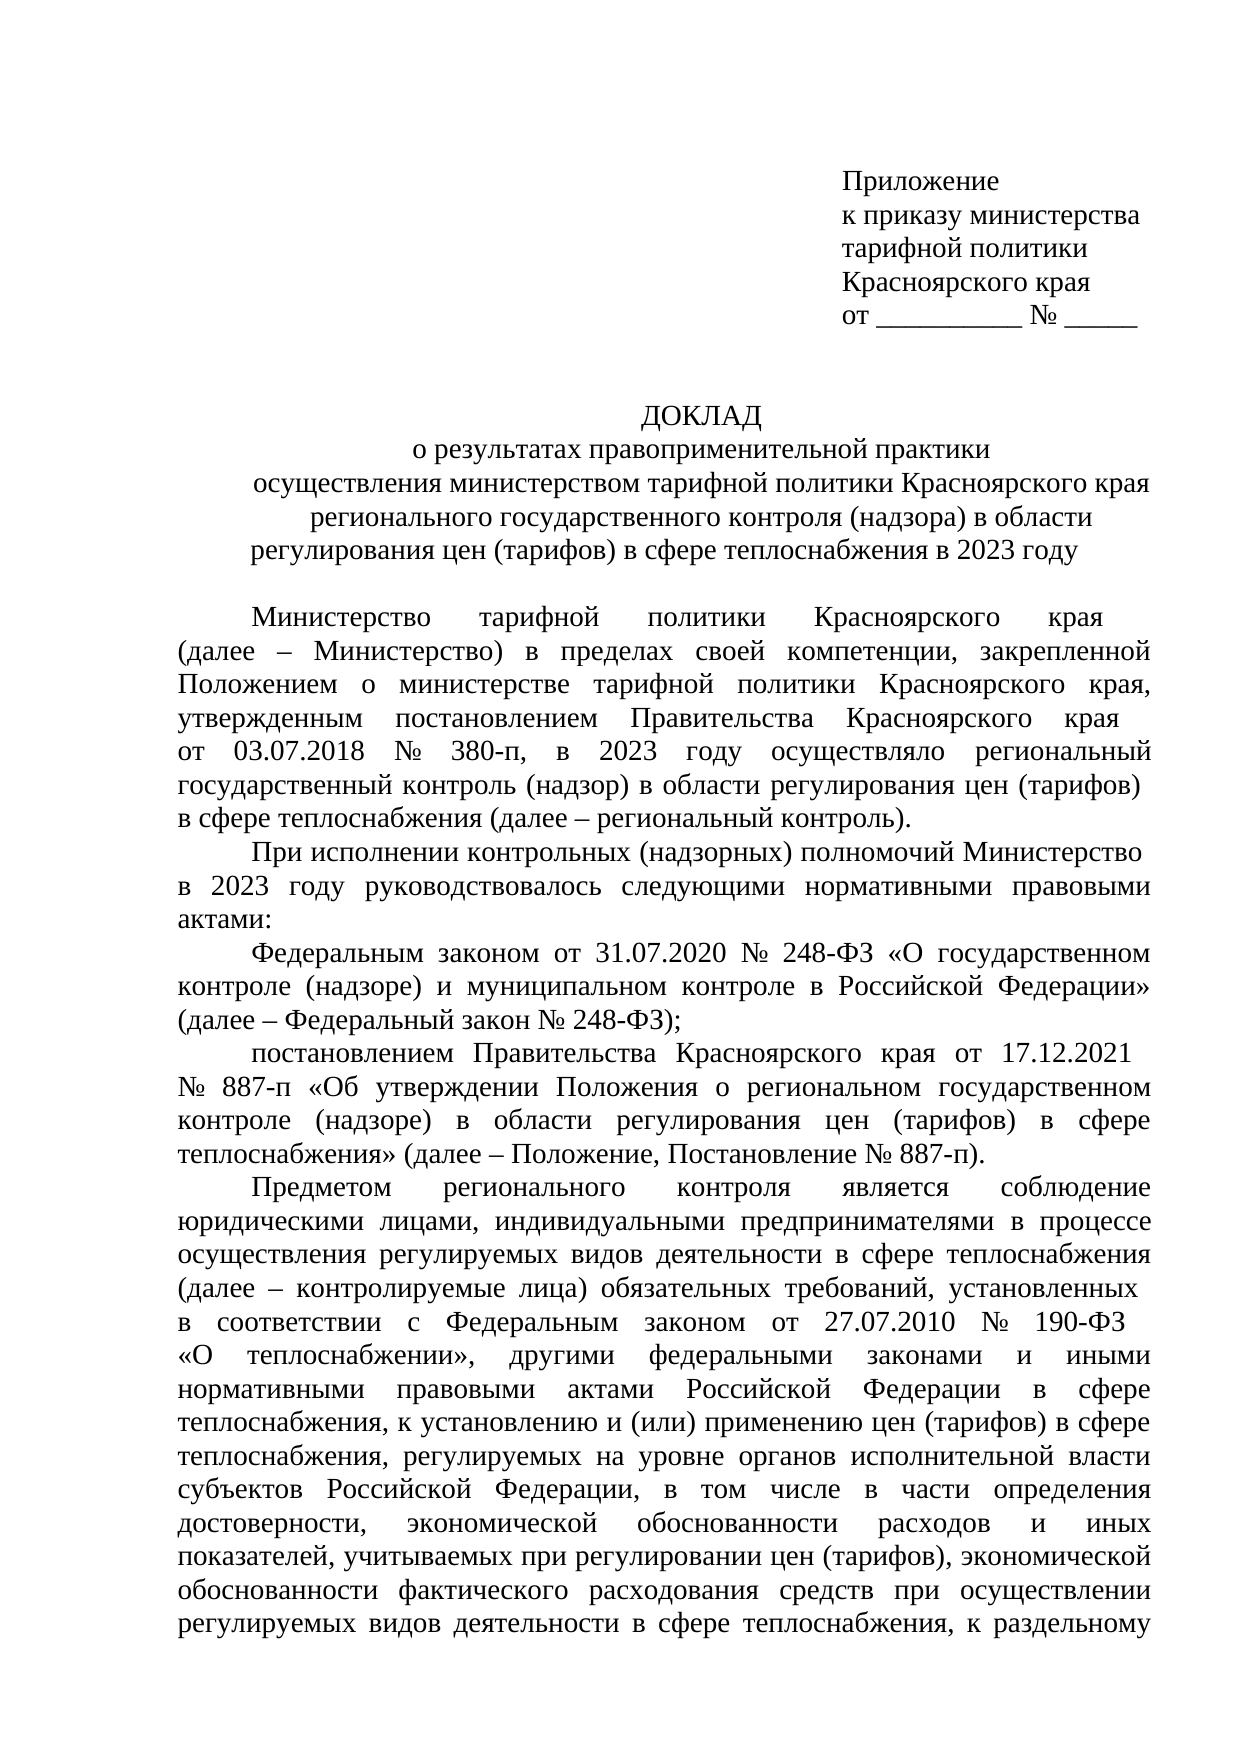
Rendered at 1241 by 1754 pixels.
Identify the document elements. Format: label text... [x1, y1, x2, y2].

text При исполнении контрольных (надзорных) полномочий Министерство в 2023 году руководствовалось следующими нормативными правовыми актами: [177, 834, 1152, 935]
text Приложение [842, 163, 1167, 197]
text постановлением Правительства Красноярского края от 17.12.2021 № 887-п «Об утверждении Положения о региональном государственном контроле (надзоре) в области регулирования цен (тарифов) в сфере теплоснабжения» (далее – Положение, Постановление № 887-п). [177, 1035, 1152, 1169]
text Министерство тарифной политики Красноярского края (далее – Министерство) в пределах своей компетенции, закрепленной Положением о министерстве тарифной политики Красноярского края, утвержденным постановлением Правительства Красноярского края от 03.07.2018 № 380-п, в 2023 году осуществляло региональный государственный контроль (надзор) в области регулирования цен (тарифов) в сфере теплоснабжения (далее – региональный контроль). [177, 700, 1152, 834]
text ДОКЛАД [177, 398, 1152, 432]
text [177, 1169, 1152, 1639]
text осуществления министерством тарифной политики Красноярского края [177, 465, 1152, 499]
text от __________ № _____ [827, 297, 1152, 331]
text к приказу министерства тарифной политики Красноярского края [842, 197, 1152, 297]
text регионального государственного контроля (надзора) в области регулирования цен (тарифов) в сфере теплоснабжения в 2023 году [177, 499, 1152, 566]
text о результатах правоприменительной практики [177, 432, 1152, 465]
text Федеральным законом от 31.07.2020 № 248-ФЗ «О государственном контроле (надзоре) и муниципальном контроле в Российской Федерации» (далее – Федеральный закон № 248-ФЗ); [177, 935, 1152, 1035]
text Министерство тарифной политики Красноярского края (далее – Министерство) в пределах своей компетенции, закрепленной Положением о министерстве тарифной политики Красноярского края, утвержденным постановлением Правительства Красноярского края от 03.07.2018 № 380-п, в 2023 году осуществляло региональный государственный контроль (надзор) в области регулирования цен (тарифов) в сфере теплоснабжения (далее – региональный контроль). [177, 599, 1152, 666]
